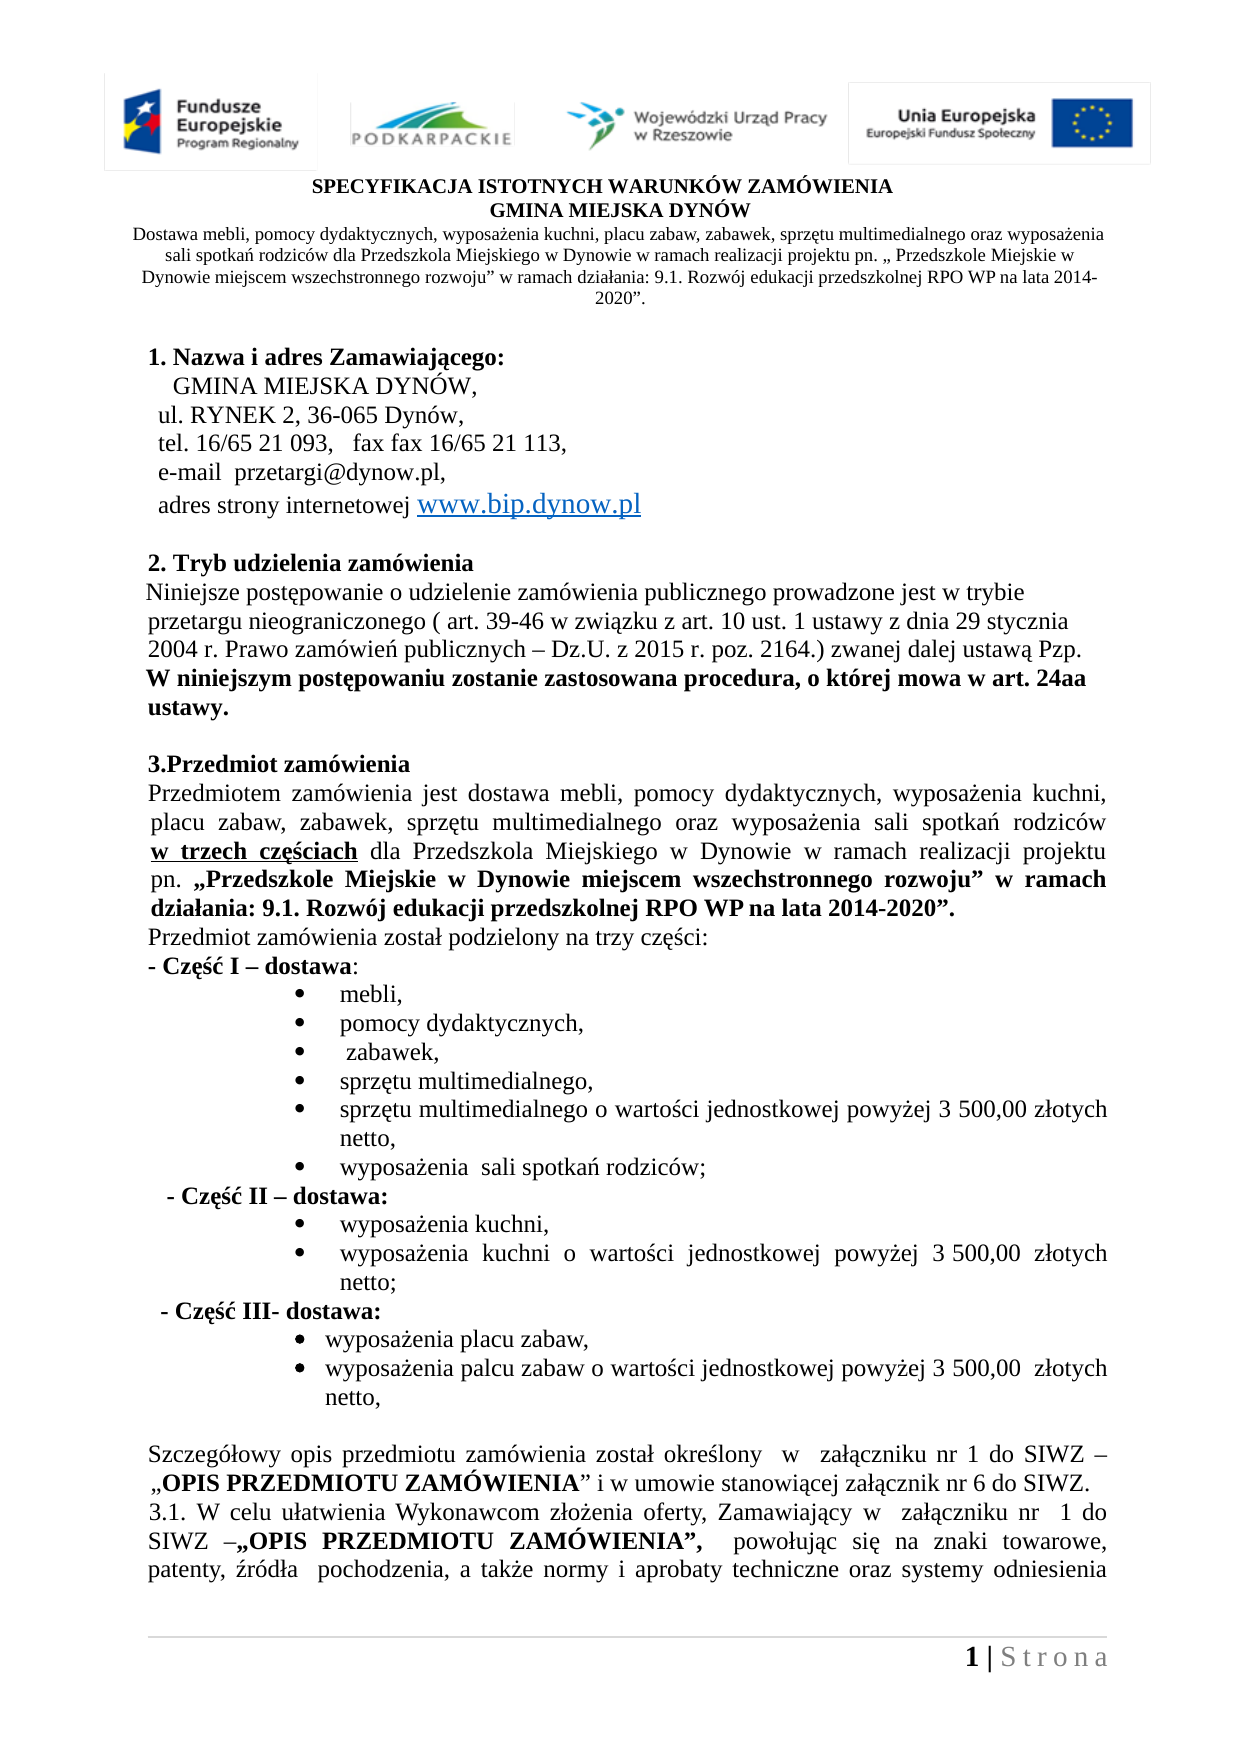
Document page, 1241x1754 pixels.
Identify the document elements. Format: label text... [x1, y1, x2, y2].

text Przedmiotem zamówienia jest dostawa mebli, pomocy dydaktycznych, wyposażenia kuchni, placu zabaw, zabawek, sprzętu multimedialnego oraz wyposażenia sali spotkań rodziców w trzech częściach dla Przedszkola Miejskiego w Dynowie w ramach realizacji projektu pn. „Przedszkole Miejskie w Dynowie miejscem wszechstronnego rozwoju” w ramach działania: 9.1. Rozwój edukacji przedszkolnej RPO WP na lata 2014-2020”. [148, 778, 1107, 922]
text Niniejsze postępowanie o udzielenie zamówienia publicznego prowadzone jest w trybie przetargu nieograniczonego ( art. 39-46 w związku z art. 10 ust. 1 ustawy z dnia 29 stycznia 2004 r. Prawo zamówień publicznych – Dz.U. z 2015 r. poz. 2164.) zwanej dalej ustawą Pzp. [133, 577, 1107, 663]
text Przedmiot zamówienia został podzielony na trzy części: [148, 922, 1107, 951]
text e-mail przetargi@dynow.pl, [133, 457, 1107, 486]
text adres strony internetowej www.bip.dynow.pl [133, 486, 1107, 519]
text ul. RYNEK 2, 36-065 Dynów, [133, 400, 1107, 428]
text 1. Nazwa i adres Zamawiającego: [148, 342, 1107, 371]
text tel. 16/65 21 093, fax fax 16/65 21 113, [133, 428, 1107, 457]
list wyposażenia kuchni, [295, 1209, 1107, 1238]
list wyposażenia placu zabaw, [295, 1324, 1107, 1353]
text - Część I – dostawa: [148, 951, 1107, 979]
text W niniejszym postępowaniu zostanie zastosowana procedura, o której mowa w art. 24aa ustawy. [133, 663, 1107, 721]
text 2. Tryb udzielenia zamówienia [148, 548, 1107, 577]
text - Część III- dostawa: [148, 1296, 1107, 1324]
list sprzętu multimedialnego, [295, 1066, 1107, 1094]
list pomocy dydaktycznych, [295, 1008, 1107, 1037]
list mebli, [295, 979, 1107, 1008]
list wyposażenia sali spotkań rodziców; [295, 1152, 1107, 1181]
text 3.Przedmiot zamówienia [148, 749, 1107, 778]
text GMINA MIEJSKA DYNÓW, [148, 371, 1107, 400]
list zabawek, [295, 1037, 1107, 1066]
text - Część II – dostawa: [148, 1181, 1107, 1209]
picture [103, 73, 1154, 175]
list wyposażenia kuchni o wartości jednostkowej powyżej 3 500,00 złotych netto; [295, 1238, 1107, 1296]
list wyposażenia palcu zabaw o wartości jednostkowej powyżej 3 500,00 złotych netto, [295, 1353, 1107, 1411]
list sprzętu multimedialnego o wartości jednostkowej powyżej 3 500,00 złotych netto, [295, 1094, 1107, 1152]
text Szczegółowy opis przedmiotu zamówienia został określony w załączniku nr 1 do SIWZ –„OPIS PRZEDMIOTU ZAMÓWIENIA” i w umowie stanowiącej załącznik nr 6 do SIWZ. [148, 1439, 1107, 1497]
